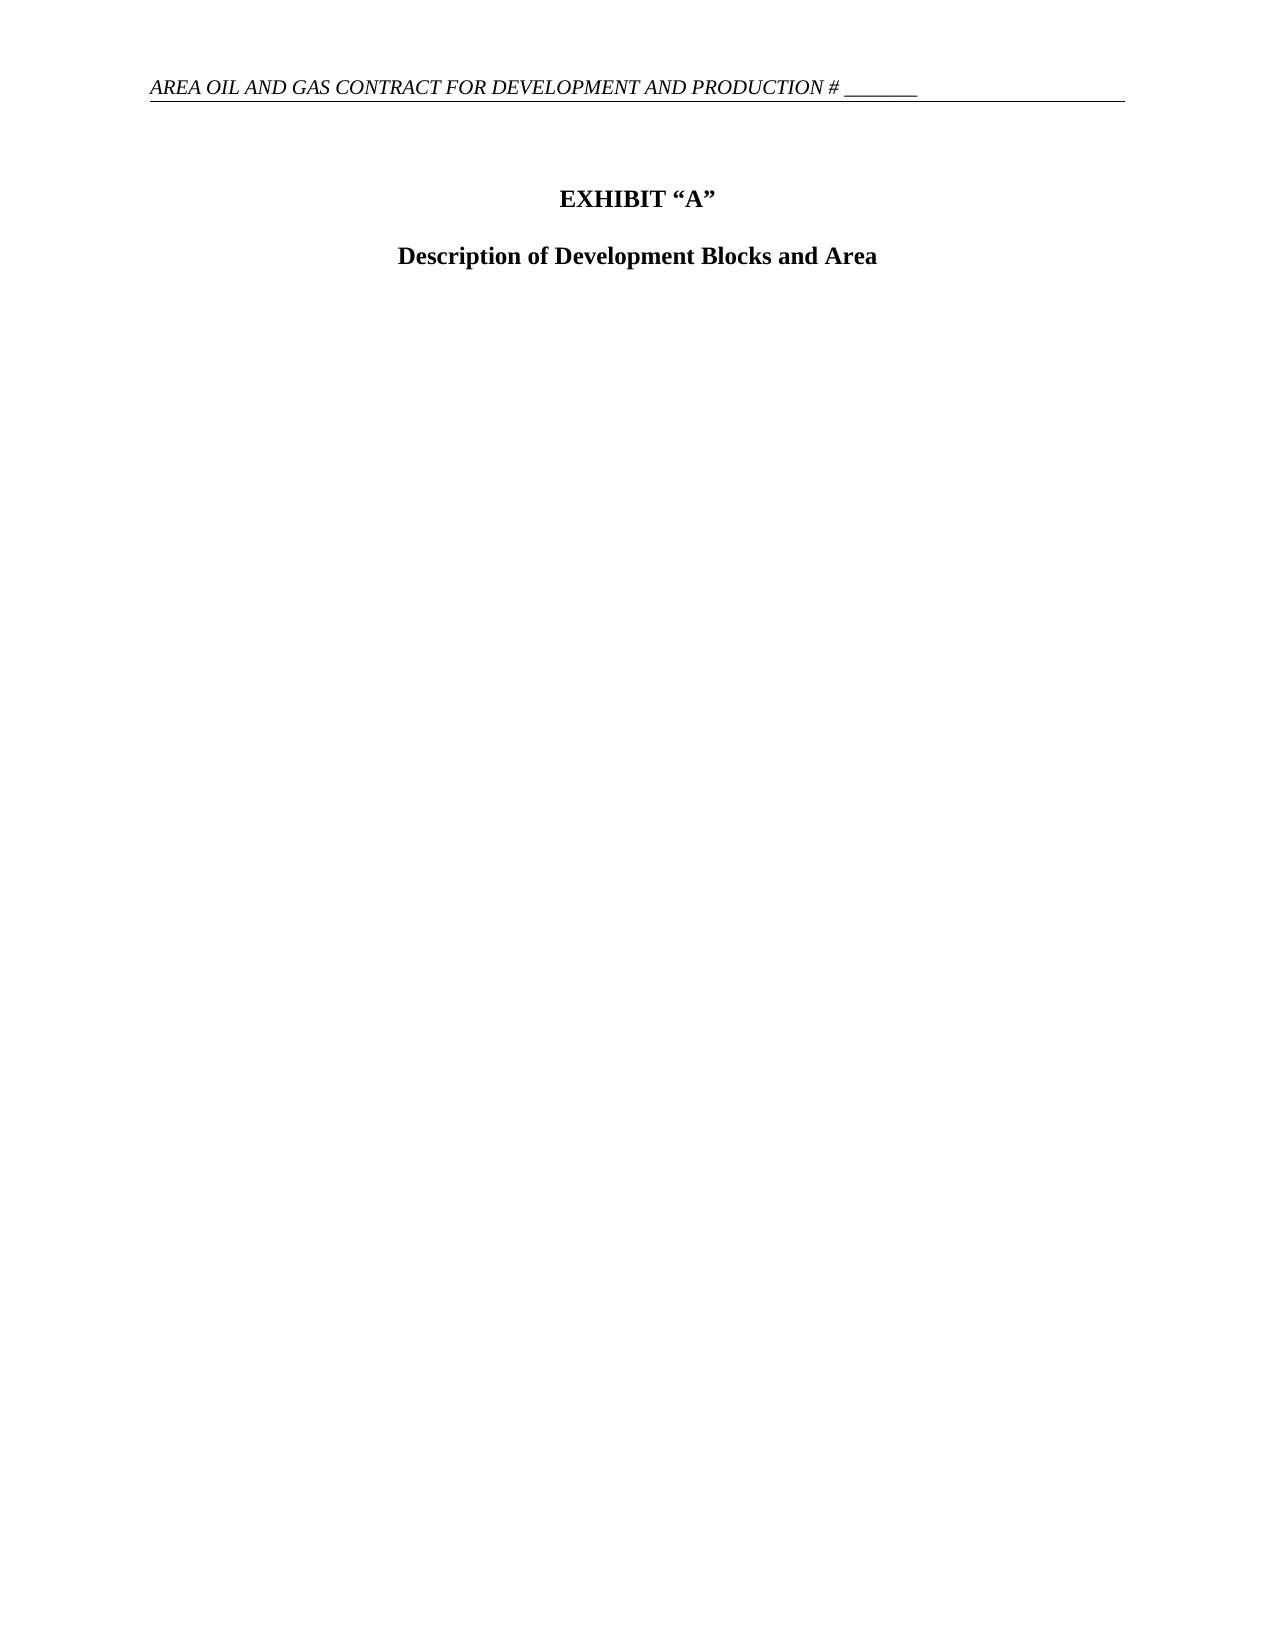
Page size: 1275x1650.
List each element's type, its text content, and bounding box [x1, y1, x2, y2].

text Description of Development Blocks and Area [150, 241, 1125, 270]
text EXHIBIT “A” [150, 184, 1125, 212]
